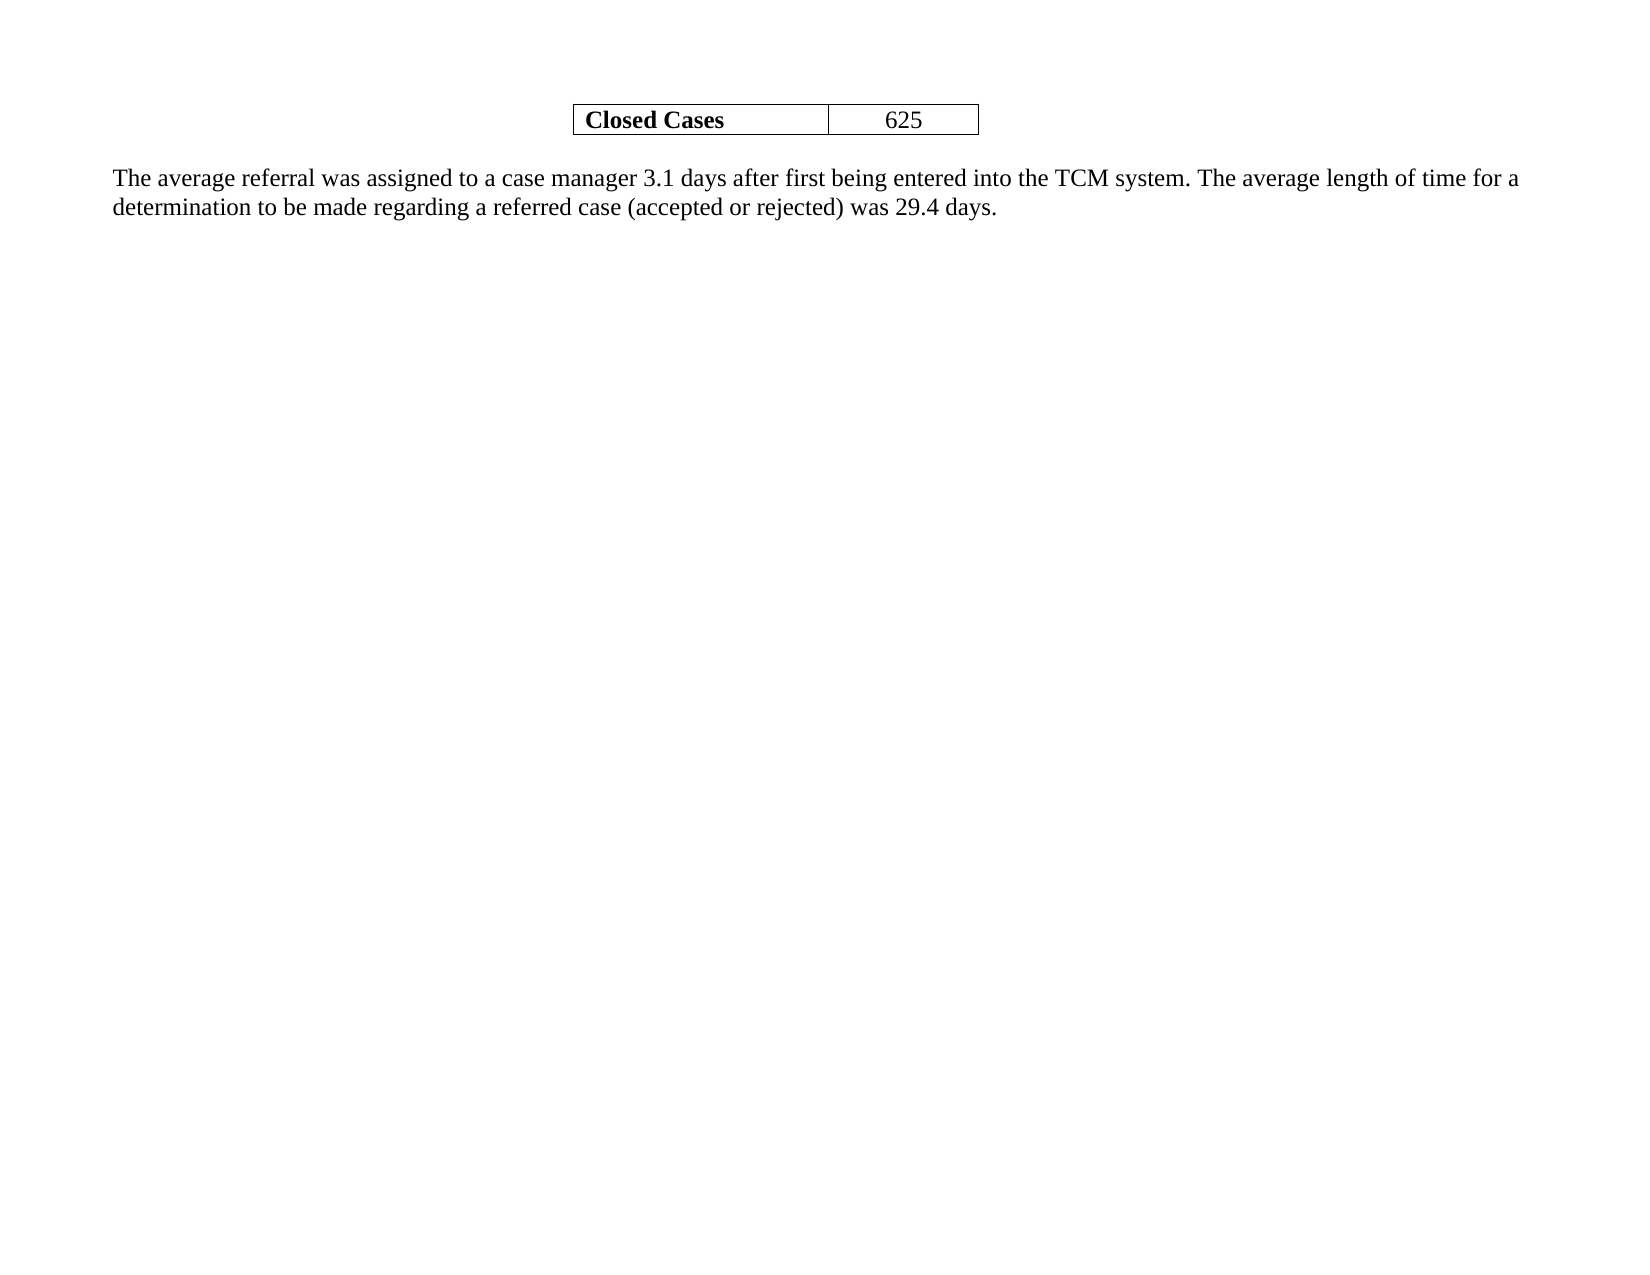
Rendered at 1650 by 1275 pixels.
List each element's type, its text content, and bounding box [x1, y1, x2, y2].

text The average referral was assigned to a case manager 3.1 days after first being entered into the TCM system. The average length of time for a determination to be made regarding a referred case (accepted or rejected) was 29.4 days. [112, 163, 1575, 221]
table_cell Closed Cases [574, 105, 828, 133]
table_cell 625 [829, 105, 978, 133]
